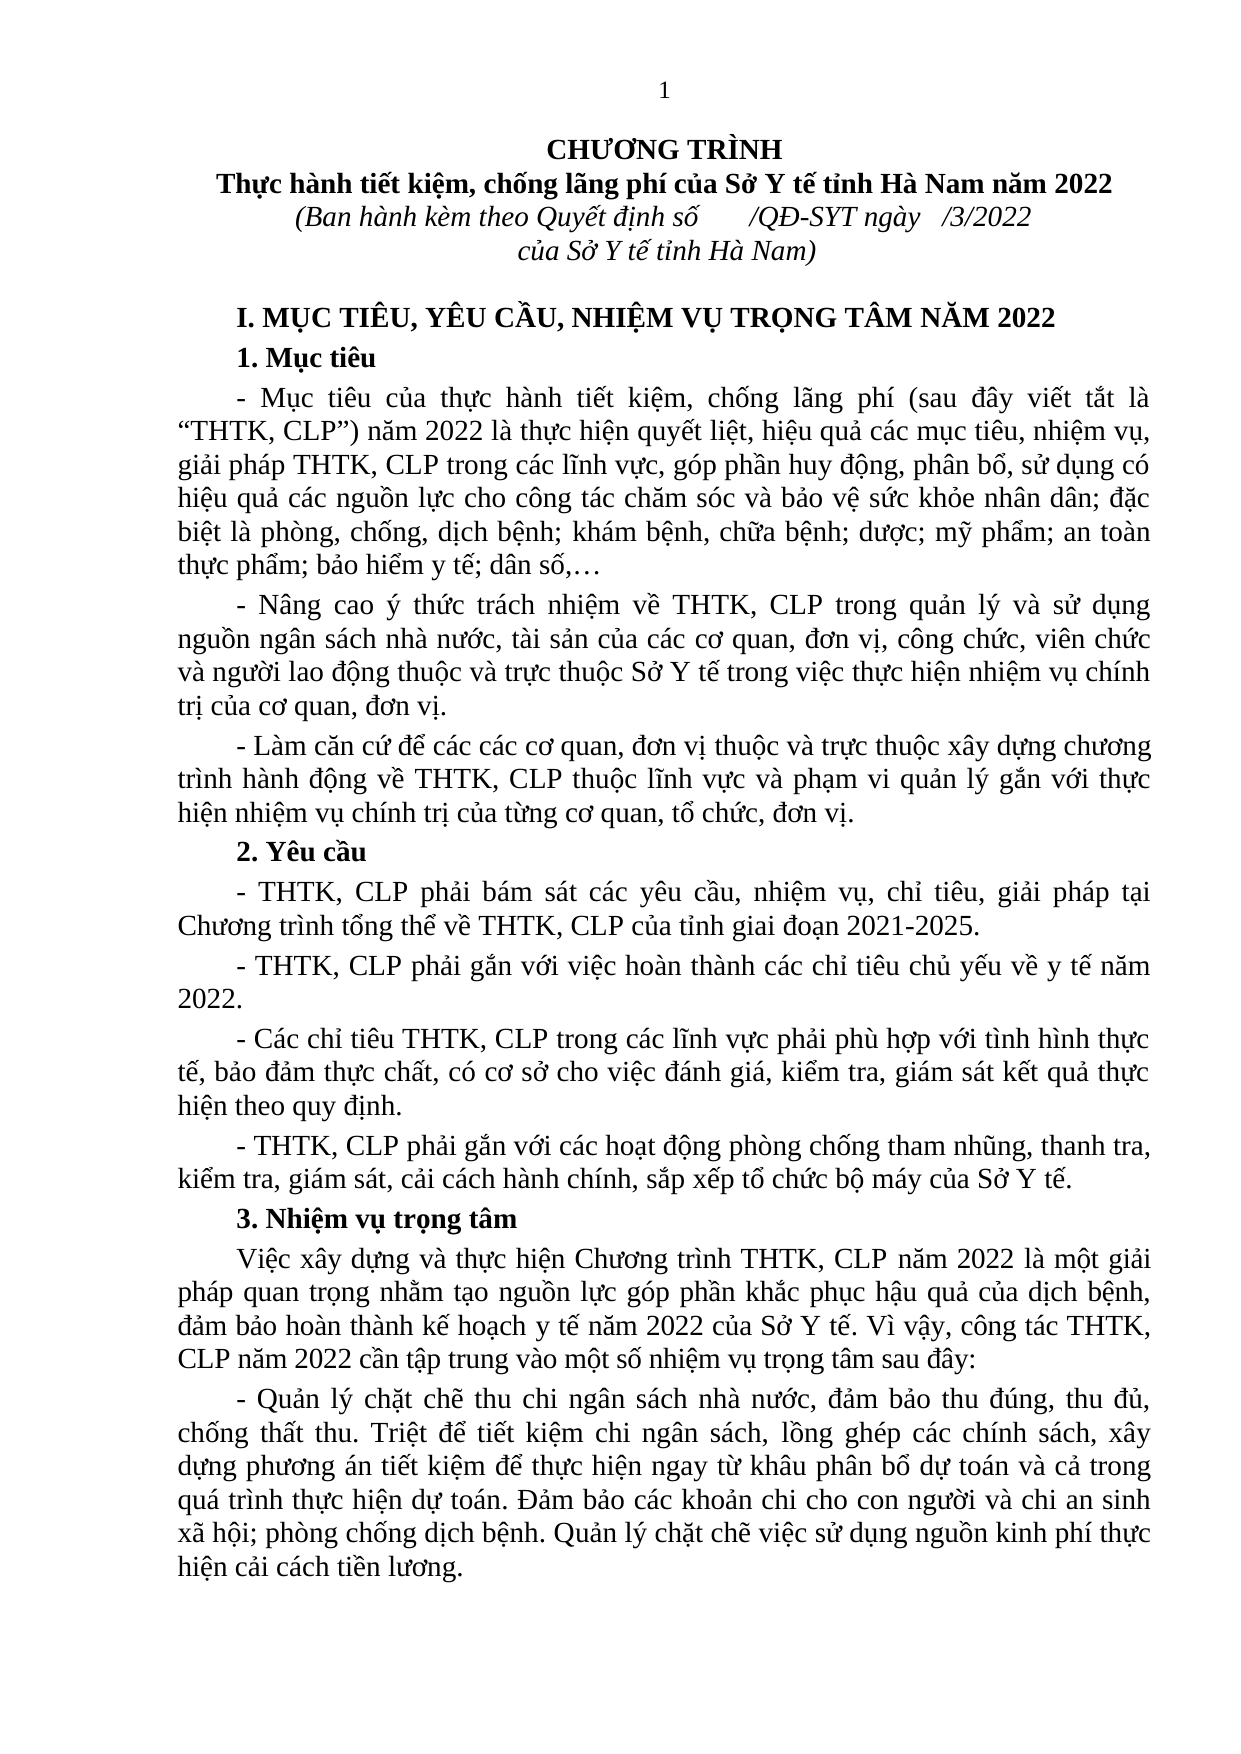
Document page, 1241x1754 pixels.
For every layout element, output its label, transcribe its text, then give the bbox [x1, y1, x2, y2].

text Việc xây dựng và thực hiện Chương trình THTK, CLP năm 2022 là một giải pháp quan trọng nhằm tạo nguồn lực góp phần khắc phục hậu quả của dịch bệnh, đảm bảo hoàn thành kế hoạch y tế năm 2022 của Sở Y tế. Vì vậy, công tác THTK, CLP năm 2022 cần tập trung vào một số nhiệm vụ trọng tâm sau đây: [177, 1241, 1152, 1375]
text (Ban hành kèm theo Quyết định số /QĐ-SYT ngày /3/2022 [177, 199, 1152, 233]
text - Làm căn cứ để các các cơ quan, đơn vị thuộc và trực thuộc xây dựng chương trình hành động về THTK, CLP thuộc lĩnh vực và phạm vi quản lý gắn với thực hiện nhiệm vụ chính trị của từng cơ quan, tổ chức, đơn vị. [177, 728, 1152, 828]
text 1. Mục tiêu [177, 340, 1152, 373]
text - Nâng cao ý thức trách nhiệm về THTK, CLP trong quản lý và sử dụng nguồn ngân sách nhà nước, tài sản của các cơ quan, đơn vị, công chức, viên chức và người lao động thuộc và trực thuộc Sở Y tế trong việc thực hiện nhiệm vụ chính trị của cơ quan, đơn vị. [177, 587, 1152, 721]
text - THTK, CLP phải gắn với các hoạt động phòng chống tham nhũng, thanh tra, kiểm tra, giám sát, cải cách hành chính, sắp xếp tổ chức bộ máy của Sở Y tế. [177, 1128, 1152, 1195]
text CHƯƠNG TRÌNH [177, 132, 1152, 166]
text - Quản lý chặt chẽ thu chi ngân sách nhà nước, đảm bảo thu đúng, thu đủ, chống thất thu. Triệt để tiết kiệm chi ngân sách, lồng ghép các chính sách, xây dựng phương án tiết kiệm để thực hiện ngay từ khâu phân bổ dự toán và cả trong quá trình thực hiện dự toán. Đảm bảo các khoản chi cho con người và chi an sinh xã hội; phòng chống dịch bệnh. Quản lý chặt chẽ việc sử dụng nguồn kinh phí thực hiện cải cách tiền lương. [177, 1381, 1152, 1583]
text 3. Nhiệm vụ trọng tâm [177, 1201, 1152, 1235]
text - THTK, CLP phải gắn với việc hoàn thành các chỉ tiêu chủ yếu về y tế năm 2022. [177, 948, 1152, 1015]
text - THTK, CLP phải bám sát các yêu cầu, nhiệm vụ, chỉ tiêu, giải pháp tại Chương trình tổng thể về THTK, CLP của tỉnh giai đoạn 2021-2025. [177, 874, 1152, 941]
text của Sở Y tế tỉnh Hà Nam) [177, 233, 1152, 267]
text 2. Yêu cầu [177, 834, 1152, 868]
text I. MỤC TIÊU, YÊU CẦU, NHIỆM VỤ TRỌNG TÂM NĂM 2022 [177, 300, 1152, 334]
text - Các chỉ tiêu THTK, CLP trong các lĩnh vực phải phù hợp với tình hình thực tế, bảo đảm thực chất, có cơ sở cho việc đánh giá, kiểm tra, giám sát kết quả thực hiện theo quy định. [177, 1021, 1152, 1122]
text - Mục tiêu của thực hành tiết kiệm, chống lãng phí (sau đây viết tắt là “THTK, CLP”) năm 2022 là thực hiện quyết liệt, hiệu quả các mục tiêu, nhiệm vụ, giải pháp THTK, CLP trong các lĩnh vực, góp phần huy động, phân bổ, sử dụng có hiệu quả các nguồn lực cho công tác chăm sóc và bảo vệ sức khỏe nhân dân; đặc biệt là phòng, chống, dịch bệnh; khám bệnh, chữa bệnh; dược; mỹ phẩm; an toàn thực phẩm; bảo hiểm y tế; dân số,… [177, 380, 1152, 581]
text Thực hành tiết kiệm, chống lãng phí của Sở Y tế tỉnh Hà Nam năm 2022 [177, 166, 1152, 199]
